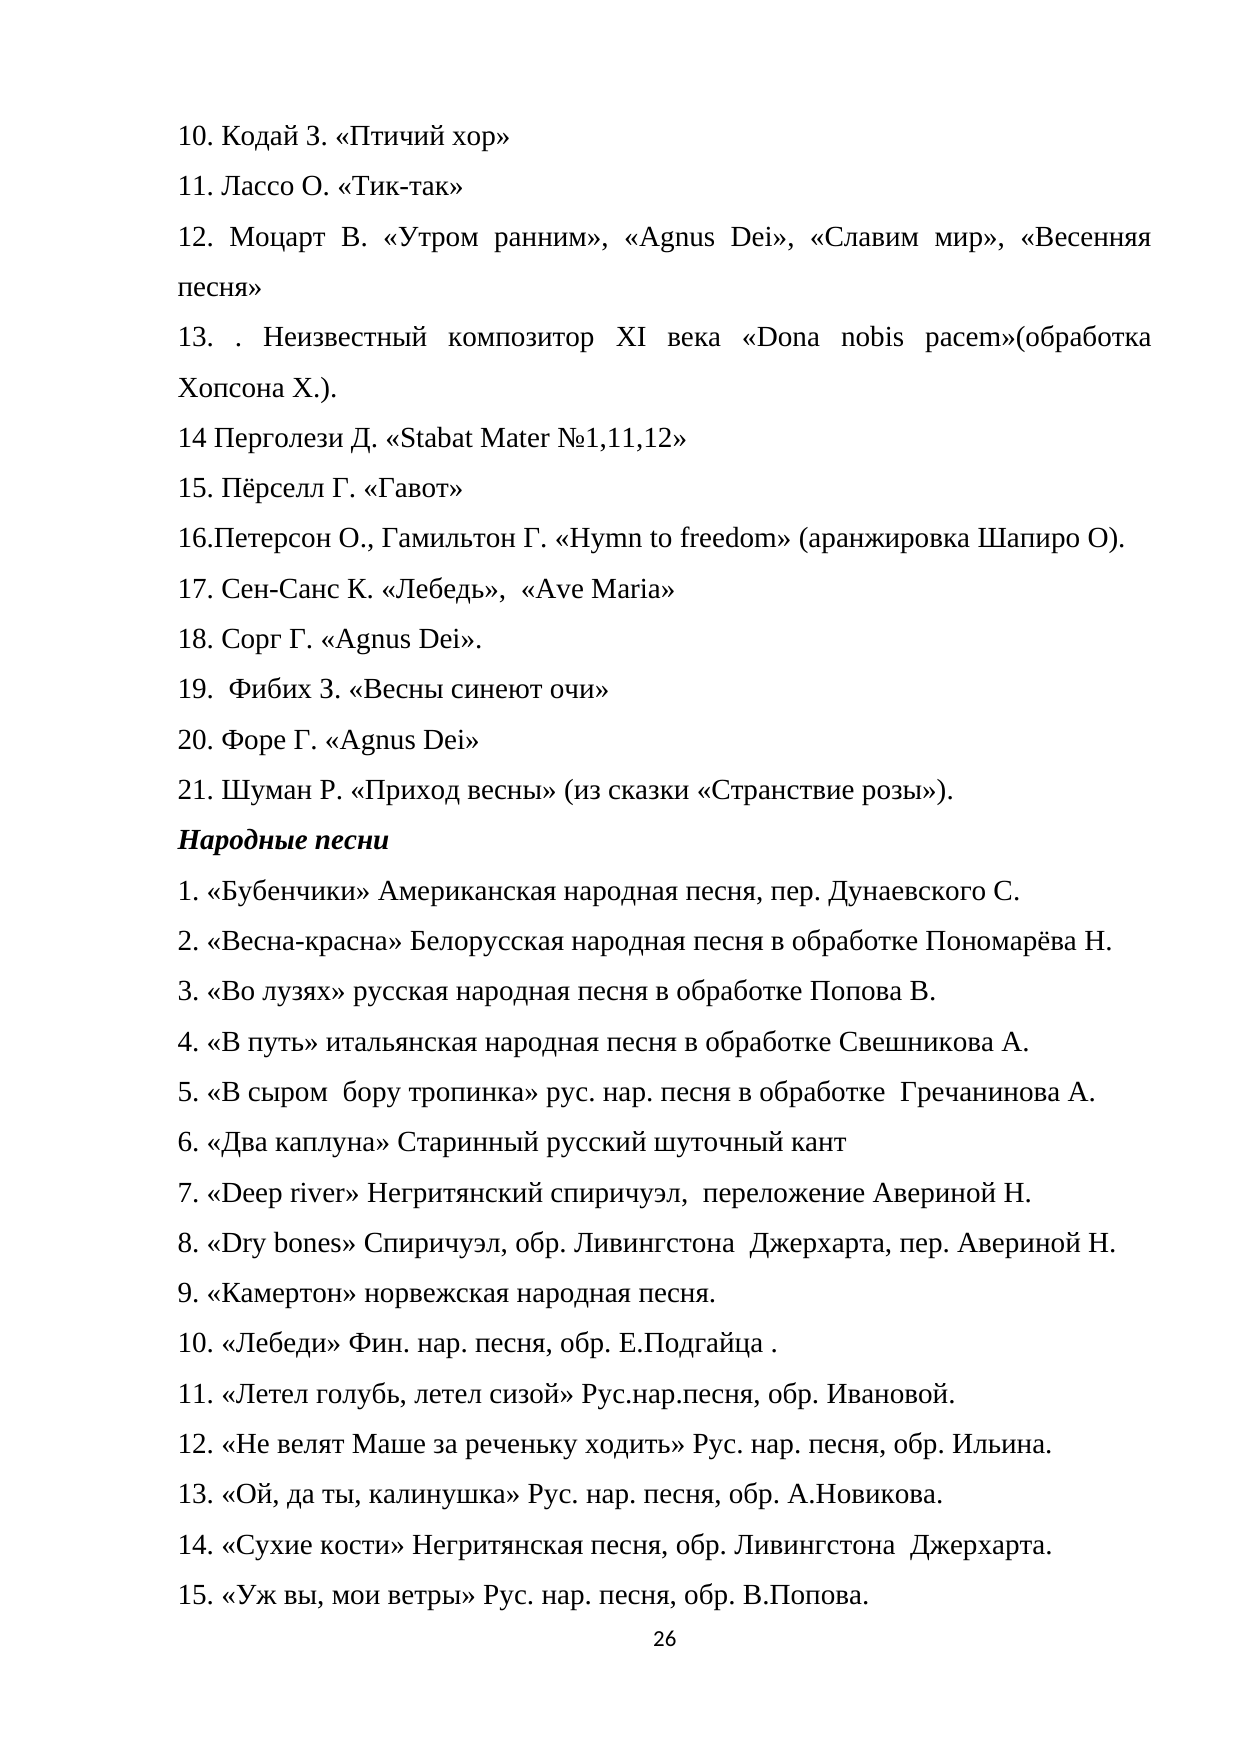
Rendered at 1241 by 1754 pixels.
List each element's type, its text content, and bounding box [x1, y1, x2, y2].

text 1. «Бубенчики» Американская народная песня, пер. Дунаевского С. [177, 873, 1152, 906]
text 13. «Ой, да ты, калинушка» Рус. нар. песня, обр. А.Новикова. [177, 1477, 1152, 1510]
text 7. «Deep river» Негритянский спиричуэл, переложение Авериной Н. [177, 1175, 1152, 1208]
text 14 Перголези Д. «Stabat Mater №1,11,12» [177, 420, 1152, 453]
text 8. «Dry bones» Спиричуэл, обр. Ливингстона Джерхарта, пер. Авериной Н. [177, 1225, 1152, 1258]
text 15. Пёрселл Г. «Гавот» [177, 470, 1152, 504]
text 15. «Уж вы, мои ветры» Рус. нар. песня, обр. В.Попова. [177, 1577, 1152, 1611]
text 2. «Весна-красна» Белорусская народная песня в обработке Пономарёва Н. [177, 923, 1152, 957]
text 12. Моцарт В. «Утром ранним», «Agnus Dei», «Славим мир», «Весенняя песня» [177, 219, 1152, 303]
text 12. «Не велят Маше за реченьку ходить» Рус. нар. песня, обр. Ильина. [177, 1426, 1152, 1460]
text 4. «В путь» итальянская народная песня в обработке Свешникова А. [177, 1024, 1152, 1057]
text 3. «Во лузях» русская народная песня в обработке Попова В. [177, 973, 1152, 1007]
text 10. «Лебеди» Фин. нар. песня, обр. Е.Подгайца . [177, 1326, 1152, 1359]
text 14. «Сухие кости» Негритянская песня, обр. Ливингстона Джерхарта. [177, 1527, 1152, 1560]
text 17. Сен-Санс К. «Лебедь», «Ave Maria» [177, 571, 1152, 604]
text 6. «Два каплуна» Старинный русский шуточный кант [177, 1124, 1152, 1158]
text 13. . Неизвестный композитор XI века «Dona nobis pacem»(обработка Хопсона Х.). [177, 319, 1152, 403]
text 18. Сорг Г. «Agnus Dei». [177, 621, 1152, 655]
text 11. Лассо О. «Тик-так» [177, 168, 1152, 202]
text 21. Шуман Р. «Приход весны» (из сказки «Странствие розы»). [177, 772, 1152, 806]
text 20. Форе Г. «Agnus Dei» [177, 722, 1152, 755]
text 9. «Камертон» норвежская народная песня. [177, 1275, 1152, 1309]
text 16.Петерсон О., Гамильтон Г. «Hymn to freedom» (аранжировка Шапиро О). [177, 521, 1152, 554]
text 10. Кодай З. «Птичий хор» [177, 118, 1152, 152]
text 11. «Летел голубь, летел сизой» Рус.нар.песня, обр. Ивановой. [177, 1376, 1152, 1409]
text Народные песни [177, 822, 1152, 856]
text 5. «В сыром бору тропинка» рус. нар. песня в обработке Гречанинова А. [177, 1074, 1152, 1108]
text 19. Фибих З. «Весны синеют очи» [177, 672, 1152, 705]
